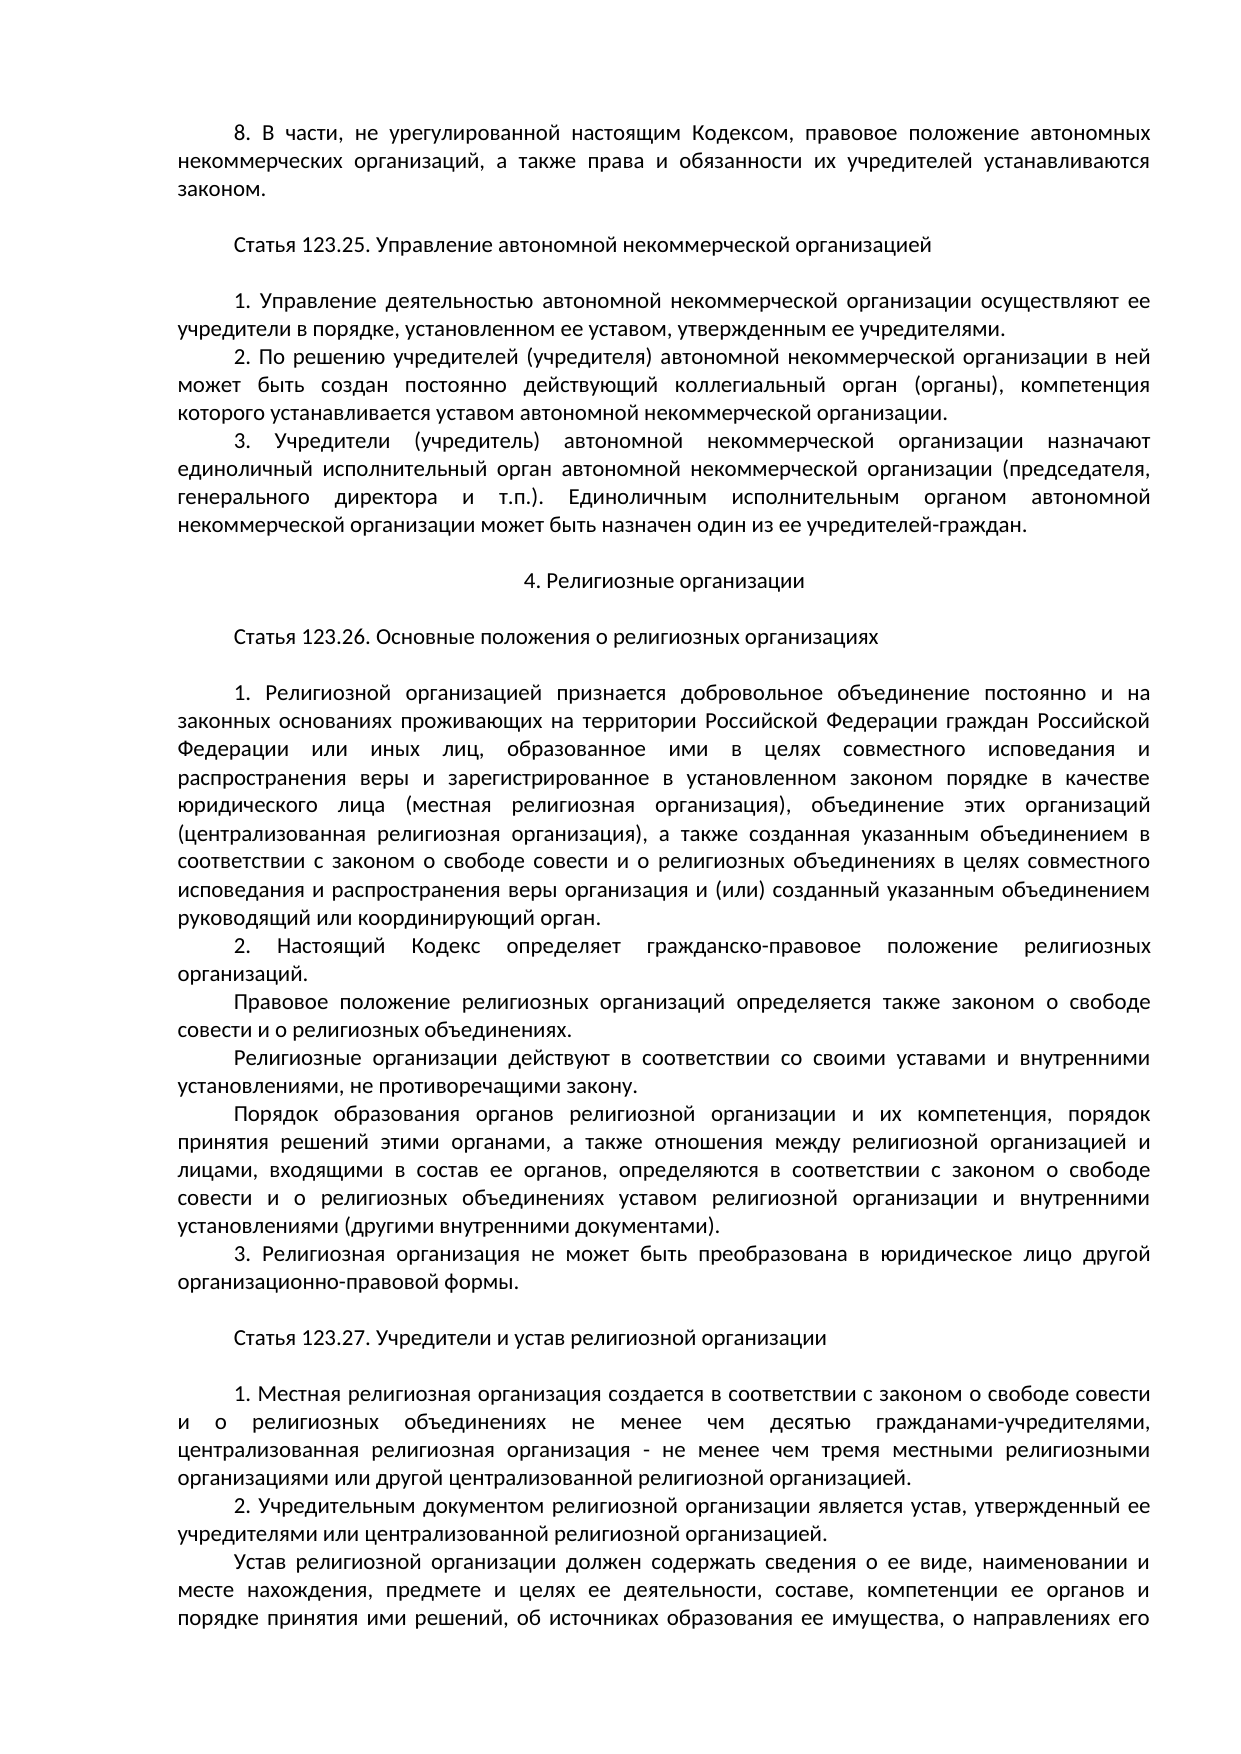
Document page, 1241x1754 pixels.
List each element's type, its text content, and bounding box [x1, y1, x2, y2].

text Статья 123.25. Управление автономной некоммерческой организацией [177, 230, 1152, 258]
text 2. По решению учредителей (учредителя) автономной некоммерческой организации в ней может быть создан постоянно действующий коллегиальный орган (органы), компетенция которого устанавливается уставом автономной некоммерческой организации. [177, 342, 1152, 426]
text 1. Управление деятельностью автономной некоммерческой организации осуществляют ее учредители в порядке, установленном ее уставом, утвержденным ее учредителями. [177, 286, 1152, 342]
text 3. Учредители (учредитель) автономной некоммерческой организации назначают единоличный исполнительный орган автономной некоммерческой организации (председателя, генерального директора и т.п.). Единоличным исполнительным органом автономной некоммерческой организации может быть назначен один из ее учредителей-граждан. [177, 426, 1152, 538]
text 2. Настоящий Кодекс определяет гражданско-правовое положение религиозных организаций. [177, 931, 1152, 987]
text 4. Религиозные организации [177, 566, 1152, 594]
text Порядок образования органов религиозной организации и их компетенция, порядок принятия решений этими органами, а также отношения между религиозной организацией и лицами, входящими в состав ее органов, определяются в соответствии с законом о свободе совести и о религиозных объединениях уставом религиозной организации и внутренними установлениями (другими внутренними документами). [177, 1099, 1152, 1239]
text 8. В части, не урегулированной настоящим Кодексом, правовое положение автономных некоммерческих организаций, а также права и обязанности их учредителей устанавливаются законом. [177, 118, 1152, 202]
text 1. Религиозной организацией признается добровольное объединение постоянно и на законных основаниях проживающих на территории Российской Федерации граждан Российской Федерации или иных лиц, образованное ими в целях совместного исповедания и распространения веры и зарегистрированное в установленном законом порядке в качестве юридического лица (местная религиозная организация), объединение этих организаций (централизованная религиозная организация), а также созданная указанным объединением в соответствии с законом о свободе совести и о религиозных объединениях в целях совместного исповедания и распространения веры организация и (или) созданный указанным объединением руководящий или координирующий орган. [177, 678, 1152, 931]
text Статья 123.26. Основные положения о религиозных организациях [177, 622, 1152, 651]
text Статья 123.27. Учредители и устав религиозной организации [177, 1323, 1152, 1351]
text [177, 1547, 1152, 1631]
text 2. Учредительным документом религиозной организации является устав, утвержденный ее учредителями или централизованной религиозной организацией. [177, 1491, 1152, 1547]
text Религиозные организации действуют в соответствии со своими уставами и внутренними установлениями, не противоречащими закону. [177, 1043, 1152, 1099]
text 3. Религиозная организация не может быть преобразована в юридическое лицо другой организационно-правовой формы. [177, 1239, 1152, 1295]
text Правовое положение религиозных организаций определяется также законом о свободе совести и о религиозных объединениях. [177, 987, 1152, 1043]
text 1. Местная религиозная организация создается в соответствии с законом о свободе совести и о религиозных объединениях не менее чем десятью гражданами-учредителями, централизованная религиозная организация - не менее чем тремя местными религиозными организациями или другой централизованной религиозной организацией. [177, 1379, 1152, 1491]
